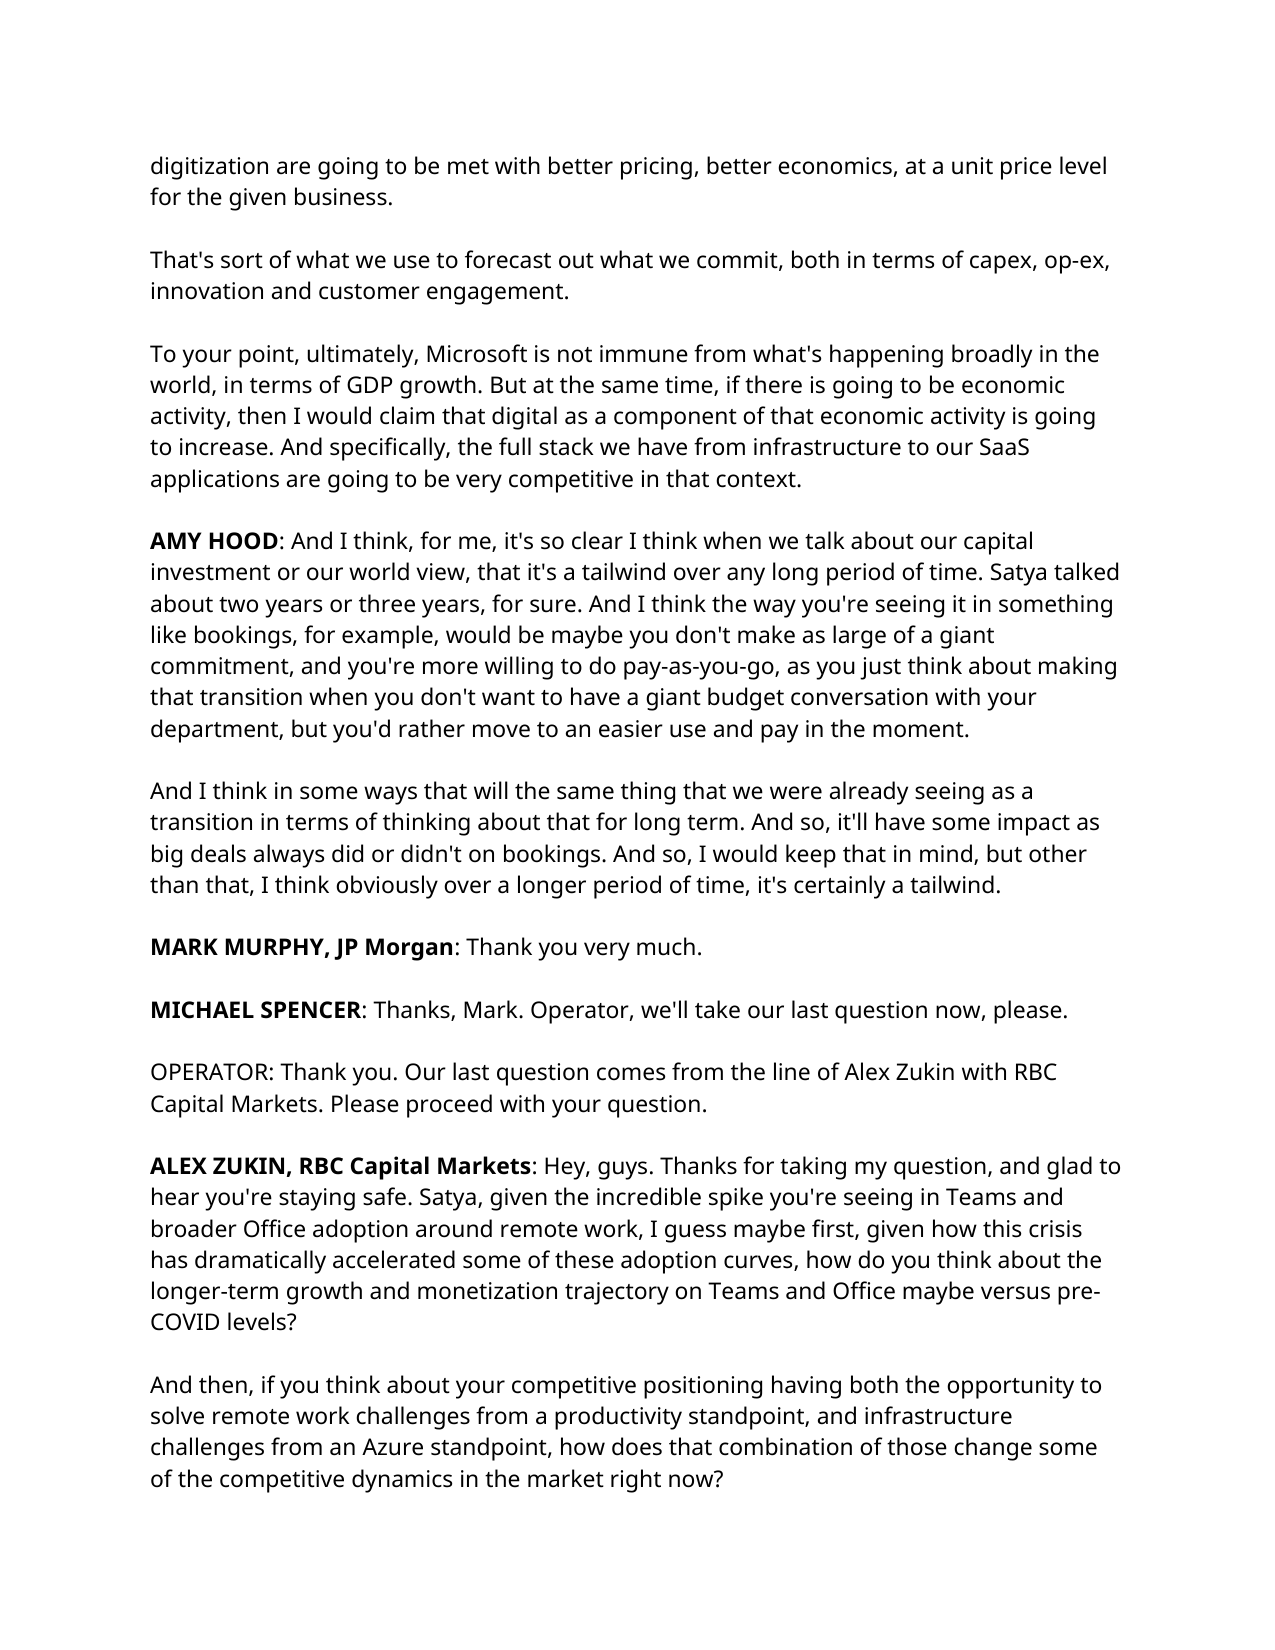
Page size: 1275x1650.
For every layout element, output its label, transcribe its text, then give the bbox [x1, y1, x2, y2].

text AMY HOOD: And I think, for me, it's so clear I think when we talk about our capital investment or our world view, that it's a tailwind over any long period of time. Satya talked about two years or three years, for sure. And I think the way you're seeing it in something like bookings, for example, would be maybe you don't make as large of a giant commitment, and you're more willing to do pay-as-you-go, as you just think about making that transition when you don't want to have a giant budget conversation with your department, but you'd rather move to an easier use and pay in the moment. [150, 525, 1125, 744]
text MICHAEL SPENCER: Thanks, Mark. Operator, we'll take our last question now, please. [150, 994, 1125, 1025]
text That's sort of what we use to forecast out what we commit, both in terms of capex, op-ex, innovation and customer engagement. [150, 244, 1125, 306]
text MARK MURPHY, JP Morgan: Thank you very much. [150, 931, 1125, 962]
text To your point, ultimately, Microsoft is not immune from what's happening broadly in the world, in terms of GDP growth. But at the same time, if there is going to be economic activity, then I would claim that digital as a component of that economic activity is going to increase. And specifically, the full stack we have from infrastructure to our SaaS applications are going to be very competitive in that context. [150, 337, 1125, 494]
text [150, 150, 1125, 212]
text And then, if you think about your competitive positioning having both the opportunity to solve remote work challenges from a productivity standpoint, and infrastructure challenges from an Azure standpoint, how does that combination of those change some of the competitive dynamics in the market right now? [150, 1369, 1125, 1494]
text And I think in some ways that will the same thing that we were already seeing as a transition in terms of thinking about that for long term. And so, it'll have some impact as big deals always did or didn't on bookings. And so, I would keep that in mind, but other than that, I think obviously over a longer period of time, it's certainly a tailwind. [150, 775, 1125, 900]
text ALEX ZUKIN, RBC Capital Markets: Hey, guys. Thanks for taking my question, and glad to hear you're staying safe. Satya, given the incredible spike you're seeing in Teams and broader Office adoption around remote work, I guess maybe first, given how this crisis has dramatically accelerated some of these adoption curves, how do you think about the longer-term growth and monetization trajectory on Teams and Office maybe versus pre-COVID levels? [150, 1150, 1125, 1337]
text OPERATOR: Thank you. Our last question comes from the line of Alex Zukin with RBC Capital Markets. Please proceed with your question. [150, 1056, 1125, 1119]
